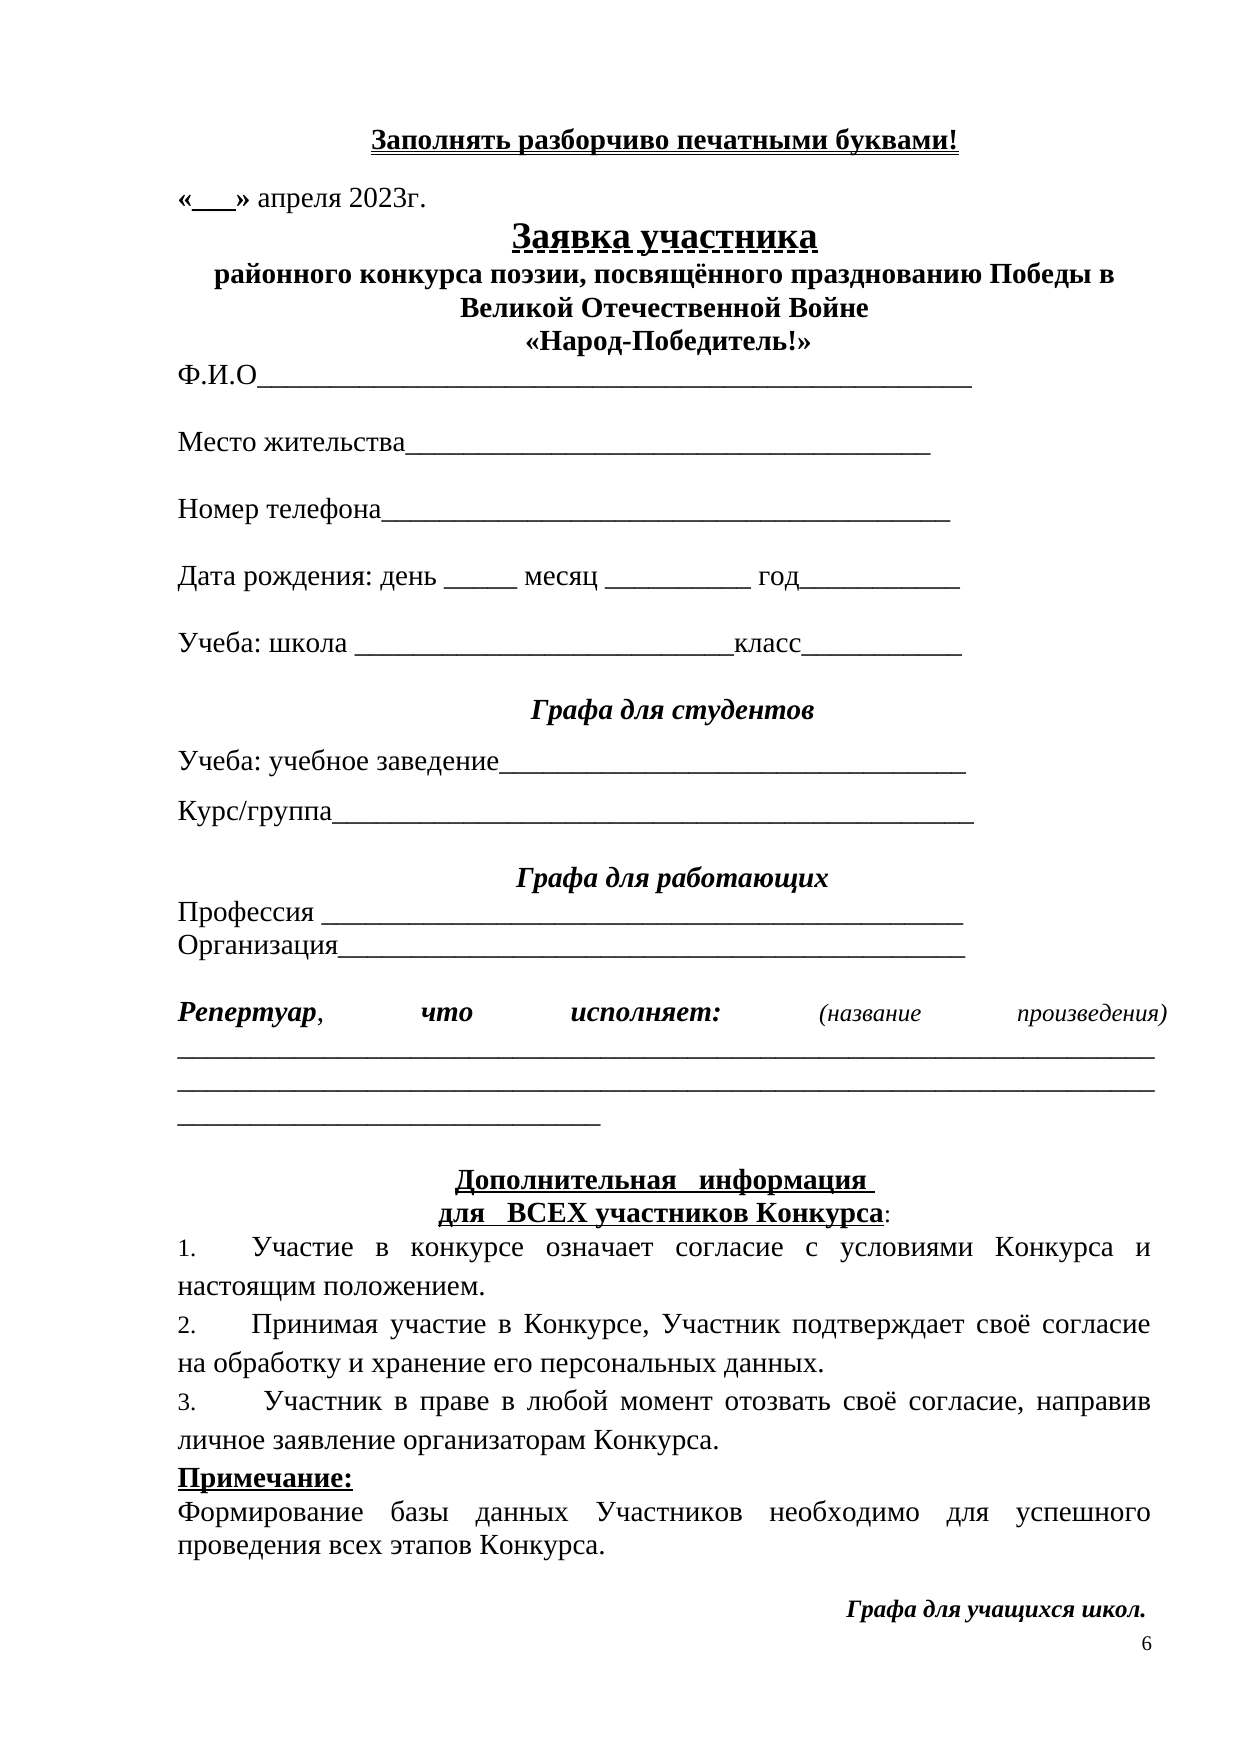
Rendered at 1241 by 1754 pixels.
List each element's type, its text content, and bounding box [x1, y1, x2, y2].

text Номер телефона_______________________________________ [177, 491, 1168, 525]
text Графа для работающих [177, 860, 1168, 894]
text Заявка участника [177, 213, 1152, 256]
text Дополнительная информация для ВСЕХ участников Конкурса: [177, 1162, 1152, 1229]
text Репертуар, что исполняет: (название произведения) ___________________________________________________________________________________________________________________________________________________________________ [177, 994, 1168, 1128]
text Место жительства____________________________________ [177, 424, 1168, 458]
text районного конкурса поэзии, посвящённого празднованию Победы в Великой Отечественной Войне «Народ-Победитель!» [177, 256, 1152, 357]
list Участие в конкурсе означает согласие с условиями Конкурса и настоящим положением. [177, 1229, 1152, 1301]
text Примечание: [177, 1460, 1152, 1494]
text Графа для студентов [177, 692, 1168, 726]
list Участник в праве в любой момент отозвать своё согласие, направив личное заявление организаторам Конкурса. [177, 1383, 1152, 1455]
text Ф.И.О_________________________________________________ [177, 357, 1168, 391]
list Принимая участие в Конкурсе, Участник подтверждает своё согласие на обработку и хранение его персональных данных. [177, 1306, 1152, 1378]
text Курс/группа____________________________________________ [177, 793, 1168, 827]
text Учеба: учебное заведение________________________________ [177, 743, 1168, 776]
text «___» апреля 2023г. [177, 180, 1152, 213]
text Графа для учащихся школ. [177, 1594, 1146, 1623]
text Дата рождения: день _____ месяц __________ год___________ [177, 558, 1168, 592]
text Профессия ____________________________________________ [177, 894, 1168, 927]
text Организация___________________________________________ [177, 927, 1168, 961]
text Учеба: школа __________________________класс___________ [177, 625, 1168, 659]
text Формирование базы данных Участников необходимо для успешного проведения всех этапов Конкурса. [177, 1494, 1152, 1561]
text Заполнять разборчиво печатными буквами! [177, 122, 1152, 156]
